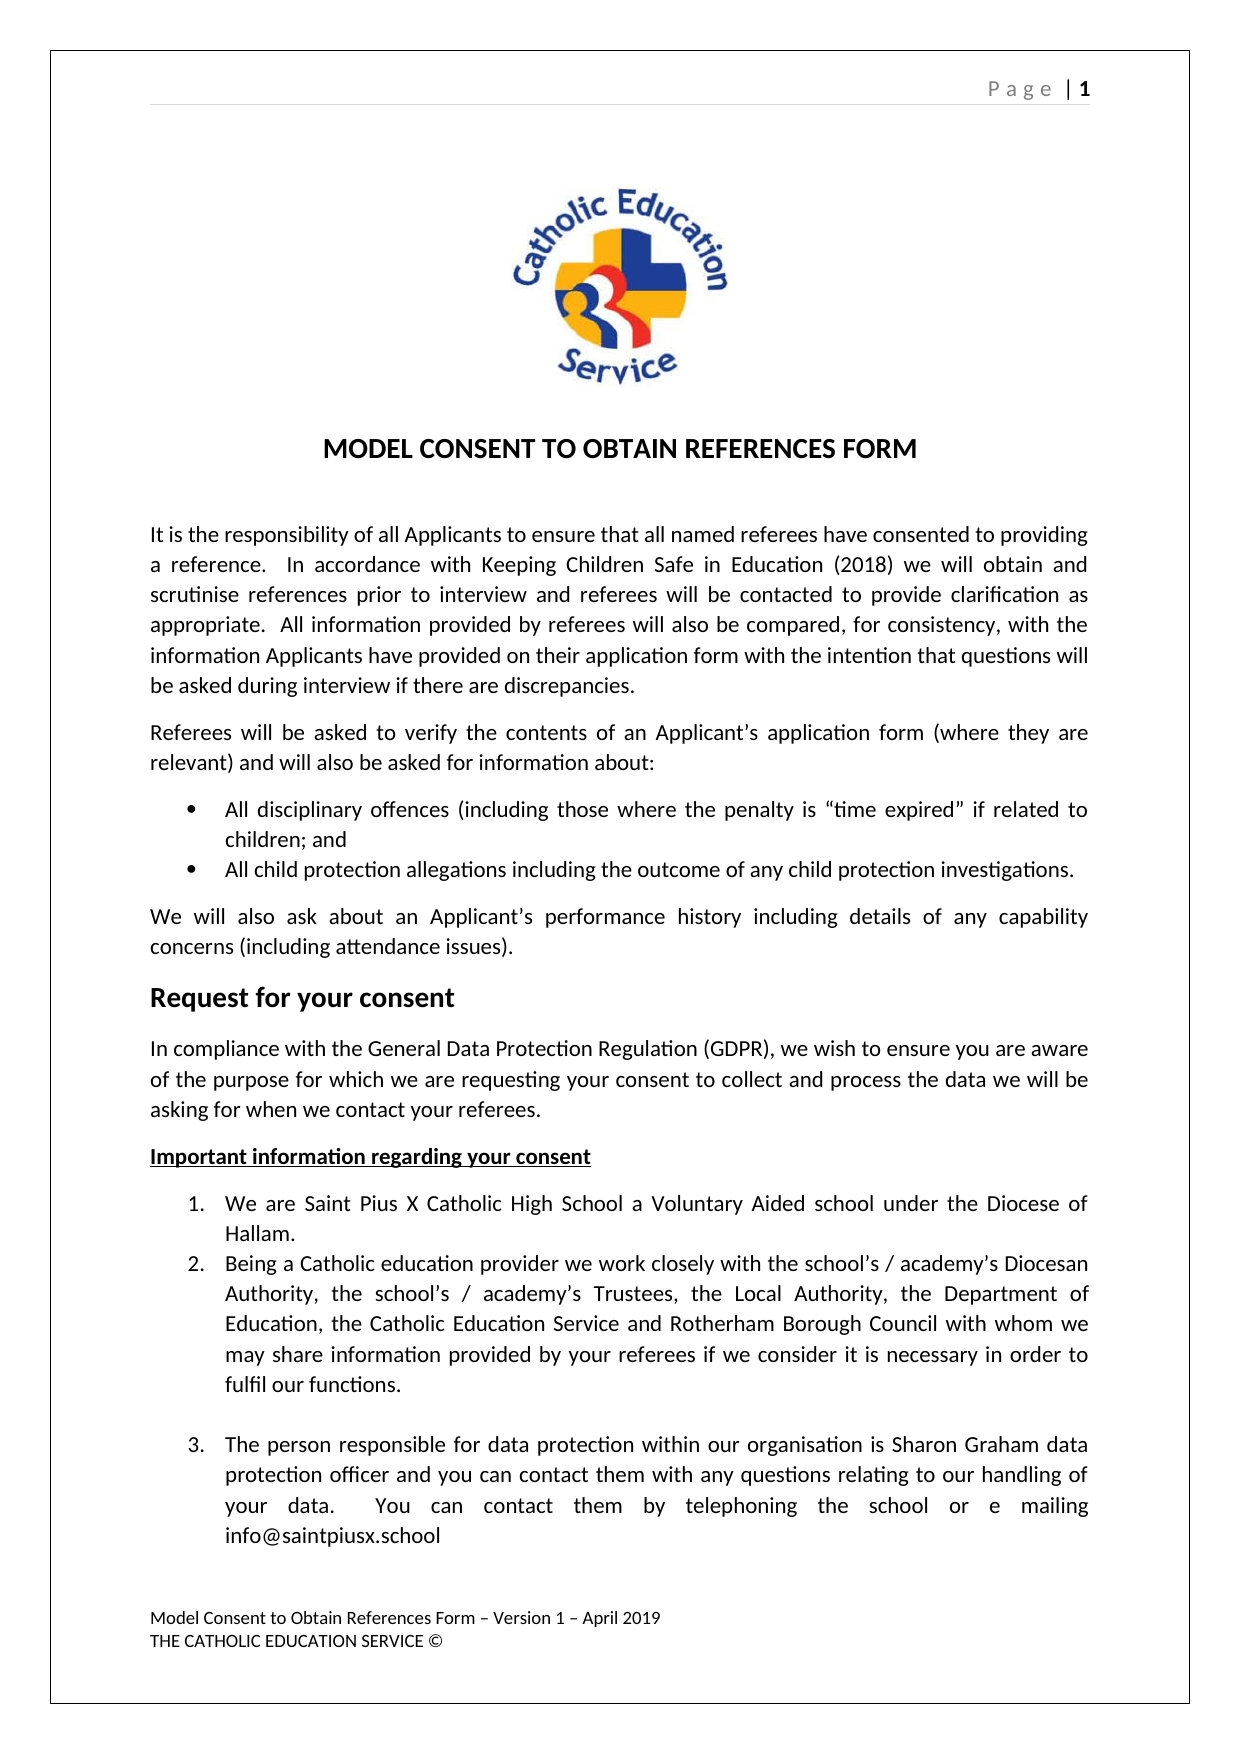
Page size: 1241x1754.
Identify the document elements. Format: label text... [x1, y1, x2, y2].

text Request for your consent [150, 979, 1090, 1015]
list The person responsible for data protection within our organisation is Sharon Graham data protection officer and you can contact them with any questions relating to our handling of your data. You can contact them by telephoning the school or e mailing info@saintpiusx.school [187, 1430, 1090, 1549]
text Important information regarding your consent [150, 1142, 1090, 1170]
title MODEL CONSENT TO OBTAIN REFERENCES FORM [150, 430, 1090, 466]
list All child protection allegations including the outcome of any child protection investigations. [187, 855, 1090, 883]
list All disciplinary offences (including those where the penalty is “time expired” if related to children; and [187, 795, 1090, 853]
text It is the responsibility of all Applicants to ensure that all named referees have consented to providing a reference. In accordance with Keeping Children Safe in Education (2018) we will obtain and scrutinise references prior to interview and referees will be contacted to provide clarification as appropriate. All information provided by referees will also be compared, for consistency, with the information Applicants have provided on their application form with the intention that questions will be asked during interview if there are discrepancies. [150, 520, 1090, 699]
text Referees will be asked to verify the contents of an Applicant’s application form (where they are relevant) and will also be asked for information about: [150, 718, 1090, 776]
picture [511, 187, 729, 387]
list Being a Catholic education provider we work closely with the school’s / academy’s Diocesan Authority, the school’s / academy’s Trustees, the Local Authority, the Department of Education, the Catholic Education Service and Rotherham Borough Council with whom we may share information provided by your referees if we consider it is necessary in order to fulfil our functions. [187, 1249, 1090, 1398]
text In compliance with the General Data Protection Regulation (GDPR), we wish to ensure you are aware of the purpose for which we are requesting your consent to collect and process the data we will be asking for when we contact your referees. [150, 1034, 1090, 1123]
text We will also ask about an Applicant’s performance history including details of any capability concerns (including attendance issues). [150, 902, 1090, 961]
list We are Saint Pius X Catholic High School a Voluntary Aided school under the Diocese of Hallam. [187, 1189, 1090, 1247]
